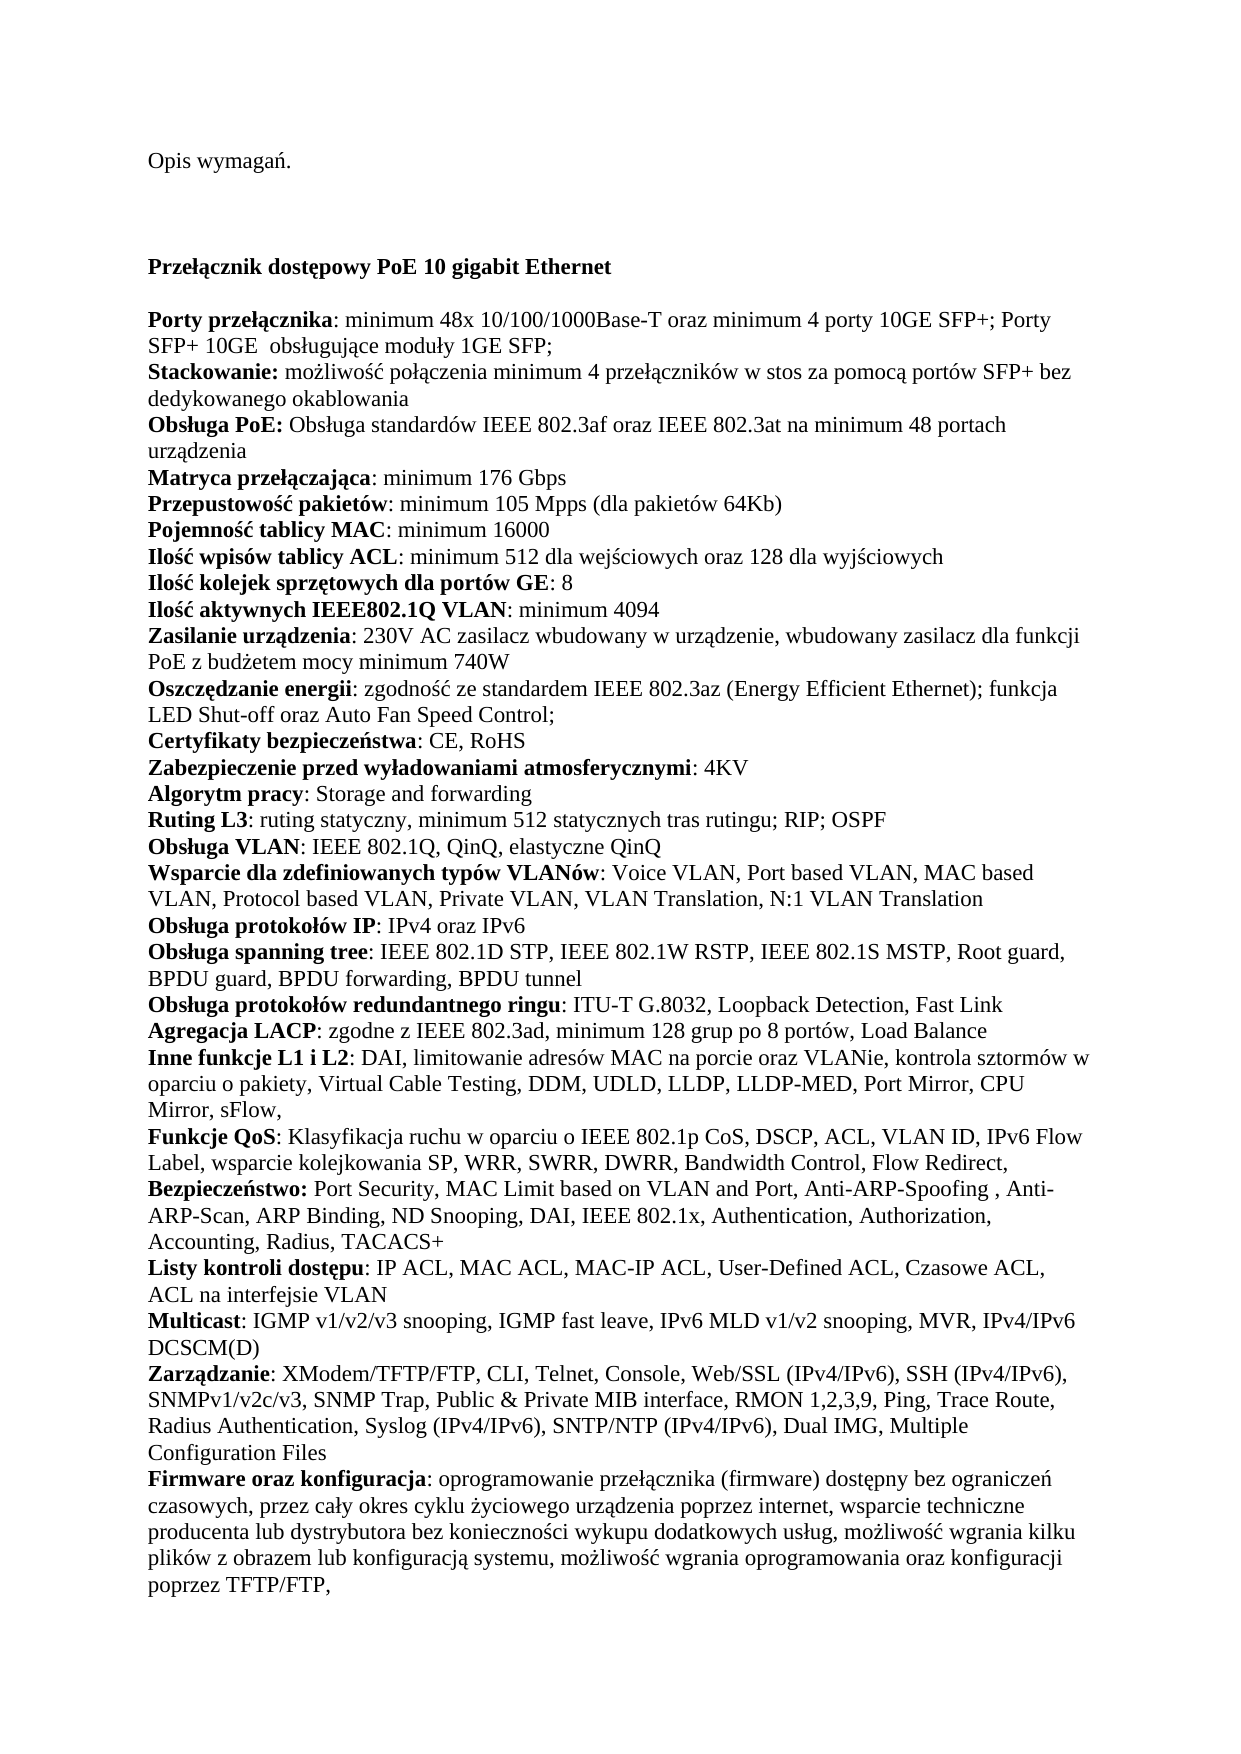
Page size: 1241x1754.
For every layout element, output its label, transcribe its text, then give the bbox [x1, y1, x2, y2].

text Opis wymagań. [148, 148, 1093, 174]
text Agregacja LACP: zgodne z IEEE 802.3ad, minimum 128 grup po 8 portów, Load Balance [148, 1017, 1093, 1044]
text Certyfikaty bezpieczeństwa: CE, RoHS [148, 727, 1093, 754]
text Multicast: IGMP v1/v2/v3 snooping, IGMP fast leave, IPv6 MLD v1/v2 snooping, MVR, IPv4/IPv6 DCSCM(D) [148, 1307, 1093, 1360]
text Obsługa spanning tree: IEEE 802.1D STP, IEEE 802.1W RSTP, IEEE 802.1S MSTP, Root guard, BPDU guard, BPDU forwarding, BPDU tunnel [148, 938, 1093, 991]
text Obsługa PoE: Obsługa standardów IEEE 802.3af oraz IEEE 802.3at na minimum 48 portach urządzenia [148, 411, 1093, 464]
text Wsparcie dla zdefiniowanych typów VLANów: Voice VLAN, Port based VLAN, MAC based VLAN, Protocol based VLAN, Private VLAN, VLAN Translation, N:1 VLAN Translation [148, 859, 1093, 912]
text Bezpieczeństwo: Port Security, MAC Limit based on VLAN and Port, Anti-ARP-Spoofing , Anti-ARP-Scan, ARP Binding, ND Snooping, DAI, IEEE 802.1x, Authentication, Authorization, Accounting, Radius, TACACS+ [148, 1175, 1093, 1254]
text Stackowanie: możliwość połączenia minimum 4 przełączników w stos za pomocą portów SFP+ bez dedykowanego okablowania [148, 358, 1093, 411]
text Przełącznik dostępowy PoE 10 gigabit Ethernet [148, 253, 1093, 279]
text Listy kontroli dostępu: IP ACL, MAC ACL, MAC-IP ACL, User-Defined ACL, Czasowe ACL, ACL na interfejsie VLAN [148, 1254, 1093, 1307]
text Pojemność tablicy MAC: minimum 16000 [148, 517, 1093, 543]
text Ilość aktywnych IEEE802.1Q VLAN: minimum 4094 [148, 596, 1093, 622]
text Ilość wpisów tablicy ACL: minimum 512 dla wejściowych oraz 128 dla wyjściowych [148, 543, 1093, 569]
text Zabezpieczenie przed wyładowaniami atmosferycznymi: 4KV [148, 754, 1093, 780]
text Algorytm pracy: Storage and forwarding [148, 780, 1093, 806]
text Funkcje QoS: Klasyfikacja ruchu w oparciu o IEEE 802.1p CoS, DSCP, ACL, VLAN ID, IPv6 Flow Label, wsparcie kolejkowania SP, WRR, SWRR, DWRR, Bandwidth Control, Flow Redirect, [148, 1123, 1093, 1175]
text Oszczędzanie energii: zgodność ze standardem IEEE 802.3az (Energy Efficient Ethernet); funkcja LED Shut-off oraz Auto Fan Speed Control; [148, 675, 1093, 727]
text Obsługa protokołów redundantnego ringu: ITU-T G.8032, Loopback Detection, Fast Link [148, 991, 1093, 1017]
text Przepustowość pakietów: minimum 105 Mpps (dla pakietów 64Kb) [148, 490, 1093, 517]
text Zarządzanie: XModem/TFTP/FTP, CLI, Telnet, Console, Web/SSL (IPv4/IPv6), SSH (IPv4/IPv6), SNMPv1/v2c/v3, SNMP Trap, Public & Private MIB interface, RMON 1,2,3,9, Ping, Trace Route, Radius Authentication, Syslog (IPv4/IPv6), SNTP/NTP (IPv4/IPv6), Dual IMG, Multiple Configuration Files [148, 1360, 1093, 1465]
text Matryca przełączająca: minimum 176 Gbps [148, 464, 1093, 490]
text Zasilanie urządzenia: 230V AC zasilacz wbudowany w urządzenie, wbudowany zasilacz dla funkcji PoE z budżetem mocy minimum 740W [148, 622, 1093, 675]
text Firmware oraz konfiguracja: oprogramowanie przełącznika (firmware) dostępny bez ograniczeń czasowych, przez cały okres cyklu życiowego urządzenia poprzez internet, wsparcie techniczne producenta lub dystrybutora bez konieczności wykupu dodatkowych usług, możliwość wgrania kilku plików z obrazem lub konfiguracją systemu, możliwość wgrania oprogramowania oraz konfiguracji poprzez TFTP/FTP, [148, 1465, 1093, 1597]
text Obsługa VLAN: IEEE 802.1Q, QinQ, elastyczne QinQ [148, 833, 1093, 859]
text Ilość kolejek sprzętowych dla portów GE: 8 [148, 569, 1093, 596]
text Ruting L3: ruting statyczny, minimum 512 statycznych tras rutingu; RIP; OSPF [148, 806, 1093, 833]
text Porty przełącznika: minimum 48x 10/100/1000Base-T oraz minimum 4 porty 10GE SFP+; Porty SFP+ 10GE obsługujące moduły 1GE SFP; [148, 306, 1093, 358]
text Obsługa protokołów IP: IPv4 oraz IPv6 [148, 912, 1093, 938]
text Inne funkcje L1 i L2: DAI, limitowanie adresów MAC na porcie oraz VLANie, kontrola sztormów w oparciu o pakiety, Virtual Cable Testing, DDM, UDLD, LLDP, LLDP-MED, Port Mirror, CPU Mirror, sFlow, [148, 1044, 1093, 1123]
